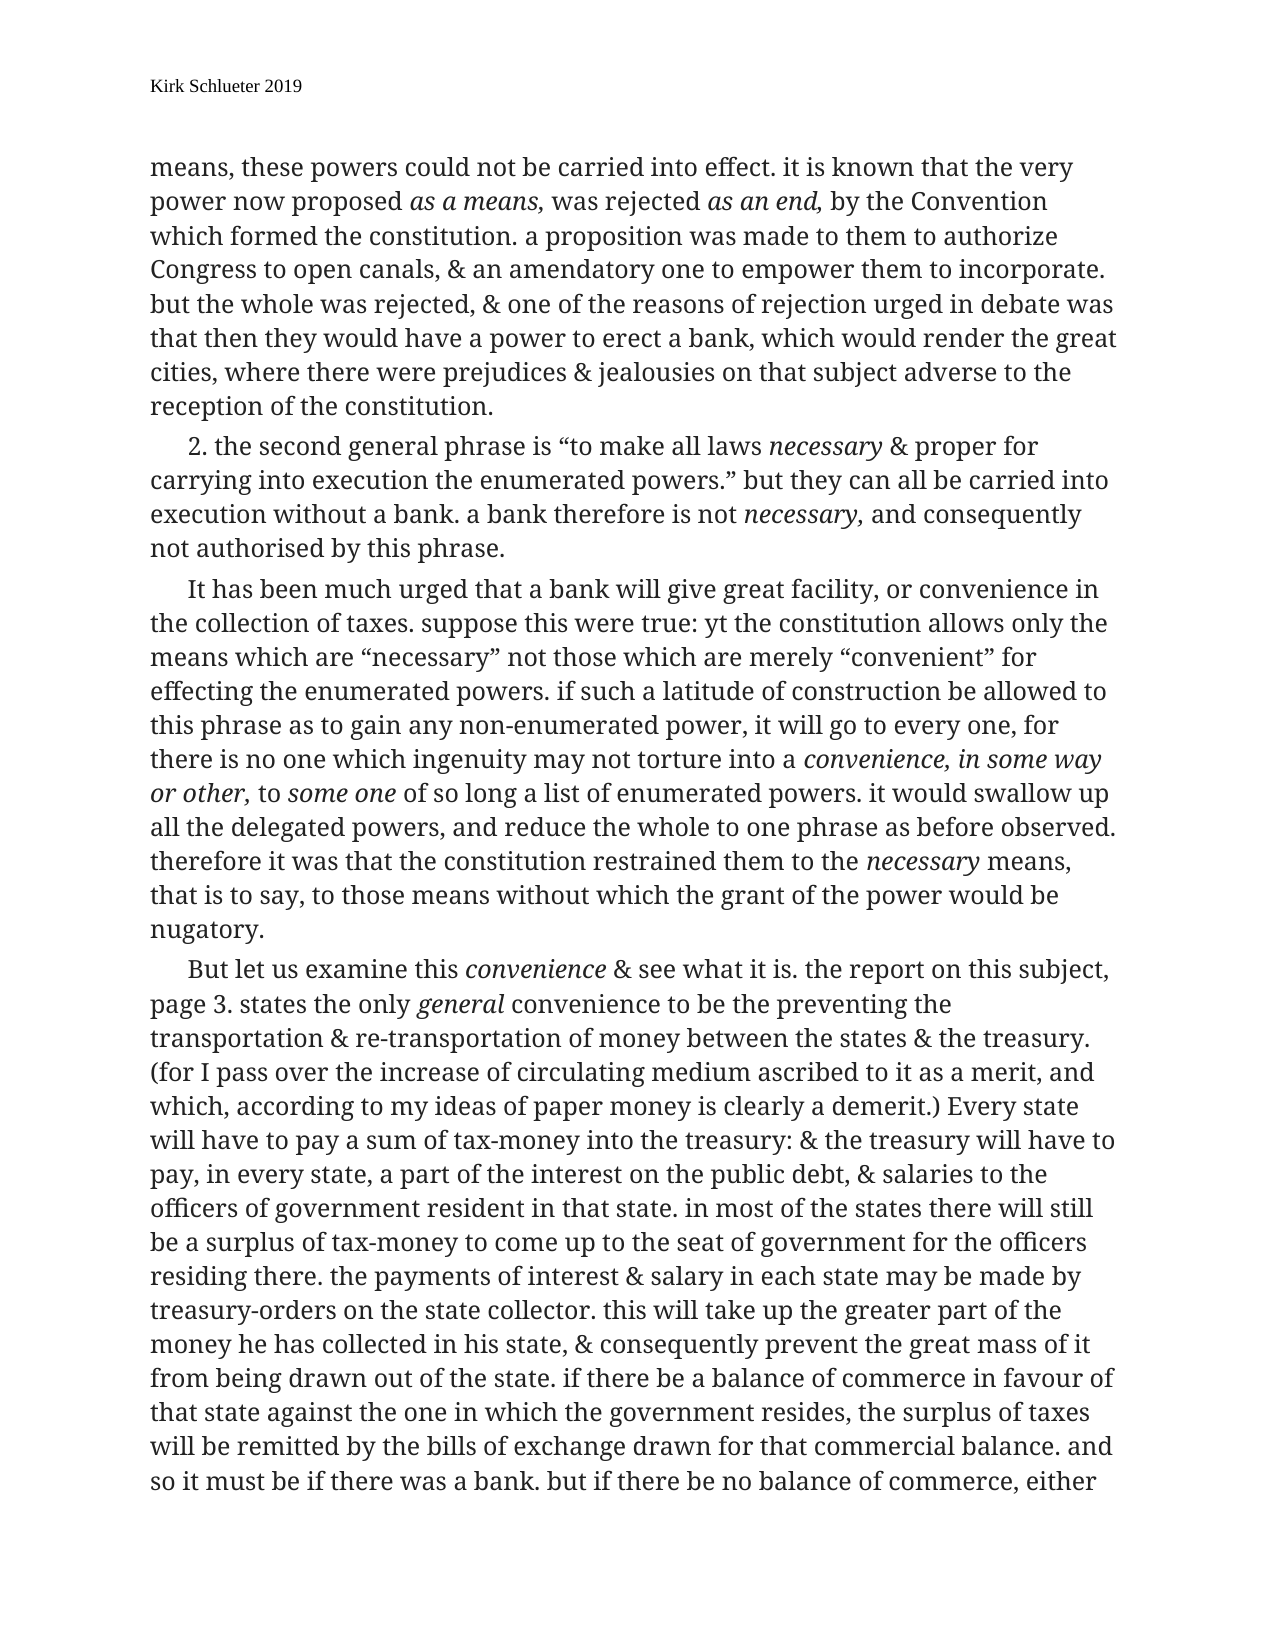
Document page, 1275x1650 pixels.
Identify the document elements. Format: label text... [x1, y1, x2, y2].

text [150, 150, 1125, 422]
text It has been much urged that a bank will give great facility, or convenience in the collection of taxes. suppose this were true: yt the constitution allows only the means which are “necessary” not those which are merely “convenient” for effecting the enumerated powers. if such a latitude of construction be allowed to this phrase as to gain any non-enumerated power, it will go to every one, for there is no one which ingenuity may not torture into a convenience, in some way or other, to some one of so long a list of enumerated powers. it would swallow up all the delegated powers, and reduce the whole to one phrase as before observed. therefore it was that the constitution restrained them to the necessary means, that is to say, to those means without which the grant of the power would be nugatory. [150, 571, 1125, 946]
text 2. the second general phrase is “to make all laws necessary & proper for carrying into execution the enumerated powers.” but they can all be carried into execution without a bank. a bank therefore is not necessary, and consequently not authorised by this phrase. [150, 429, 1125, 565]
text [150, 952, 1125, 1497]
